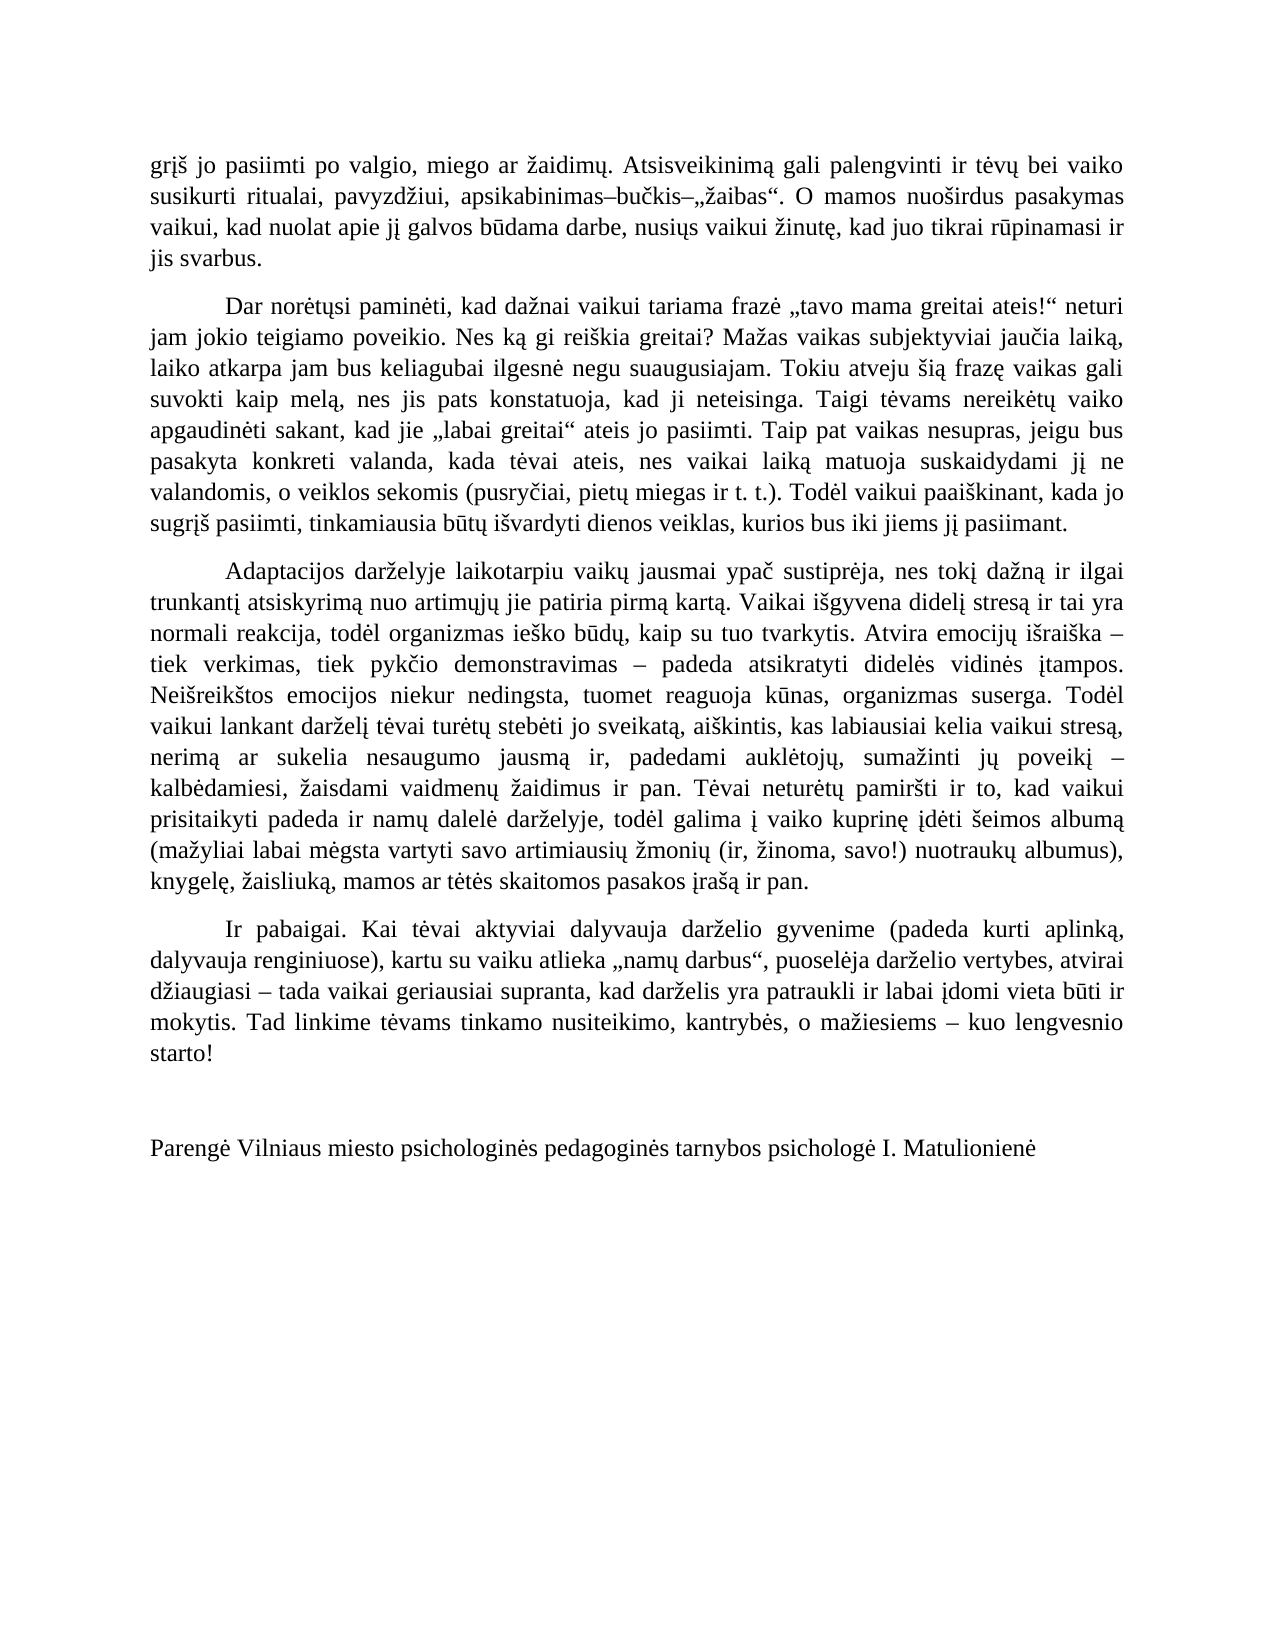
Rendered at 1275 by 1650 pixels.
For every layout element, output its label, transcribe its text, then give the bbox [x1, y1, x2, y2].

text Adaptacijos darželyje laikotarpiu vaikų jausmai ypač sustiprėja, nes tokį dažną ir ilgai trunkantį atsiskyrimą nuo artimųjų jie patiria pirmą kartą. Vaikai išgyvena didelį stresą ir tai yra normali reakcija, todėl organizmas ieško būdų, kaip su tuo tvarkytis. Atvira emocijų išraiška – tiek verkimas, tiek pykčio demonstravimas – padeda atsikratyti didelės vidinės įtampos. Neišreikštos emocijos niekur nedingsta, tuomet reaguoja kūnas, organizmas suserga. Todėl vaikui lankant darželį tėvai turėtų stebėti jo sveikatą, aiškintis, kas labiausiai kelia vaikui stresą, nerimą ar sukelia nesaugumo jausmą ir, padedami auklėtojų, sumažinti jų poveikį – kalbėdamiesi, žaisdami vaidmenų žaidimus ir pan. Tėvai neturėtų pamiršti ir to, kad vaikui prisitaikyti padeda ir namų dalelė darželyje, todėl galima į vaiko kuprinę įdėti šeimos albumą (mažyliai labai mėgsta vartyti savo artimiausių žmonių (ir, žinoma, savo!) nuotraukų albumus), knygelę, žaisliuką, mamos ar tėtės skaitomos pasakos įrašą ir pan. [150, 556, 1125, 895]
text Parengė Vilniaus miesto psichologinės pedagoginės tarnybos psichologė I. Matulionienė [150, 1133, 1125, 1162]
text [150, 150, 1125, 272]
text Ir pabaigai. Kai tėvai aktyviai dalyvauja darželio gyvenime (padeda kurti aplinką, dalyvauja renginiuose), kartu su vaiku atlieka „namų darbus“, puoselėja darželio vertybes, atvirai džiaugiasi – tada vaikai geriausiai supranta, kad darželis yra patraukli ir labai įdomi vieta būti ir mokytis. Tad linkime tėvams tinkamo nusiteikimo, kantrybės, o mažiesiems – kuo lengvesnio starto! [150, 914, 1125, 1067]
text Dar norėtųsi paminėti, kad dažnai vaikui tariama frazė „tavo mama greitai ateis!“ neturi jam jokio teigiamo poveikio. Nes ką gi reiškia greitai? Mažas vaikas subjektyviai jaučia laiką, laiko atkarpa jam bus keliagubai ilgesnė negu suaugusiajam. Tokiu atveju šią frazę vaikas gali suvokti kaip melą, nes jis pats konstatuoja, kad ji neteisinga. Taigi tėvams nereikėtų vaiko apgaudinėti sakant, kad jie „labai greitai“ ateis jo pasiimti. Taip pat vaikas nesupras, jeigu bus pasakyta konkreti valanda, kada tėvai ateis, nes vaikai laiką matuoja suskaidydami jį ne valandomis, o veiklos sekomis (pusryčiai, pietų miegas ir t. t.). Todėl vaikui paaiškinant, kada jo sugrįš pasiimti, tinkamiausia būtų išvardyti dienos veiklas, kurios bus iki jiems jį pasiimant. [150, 291, 1125, 537]
